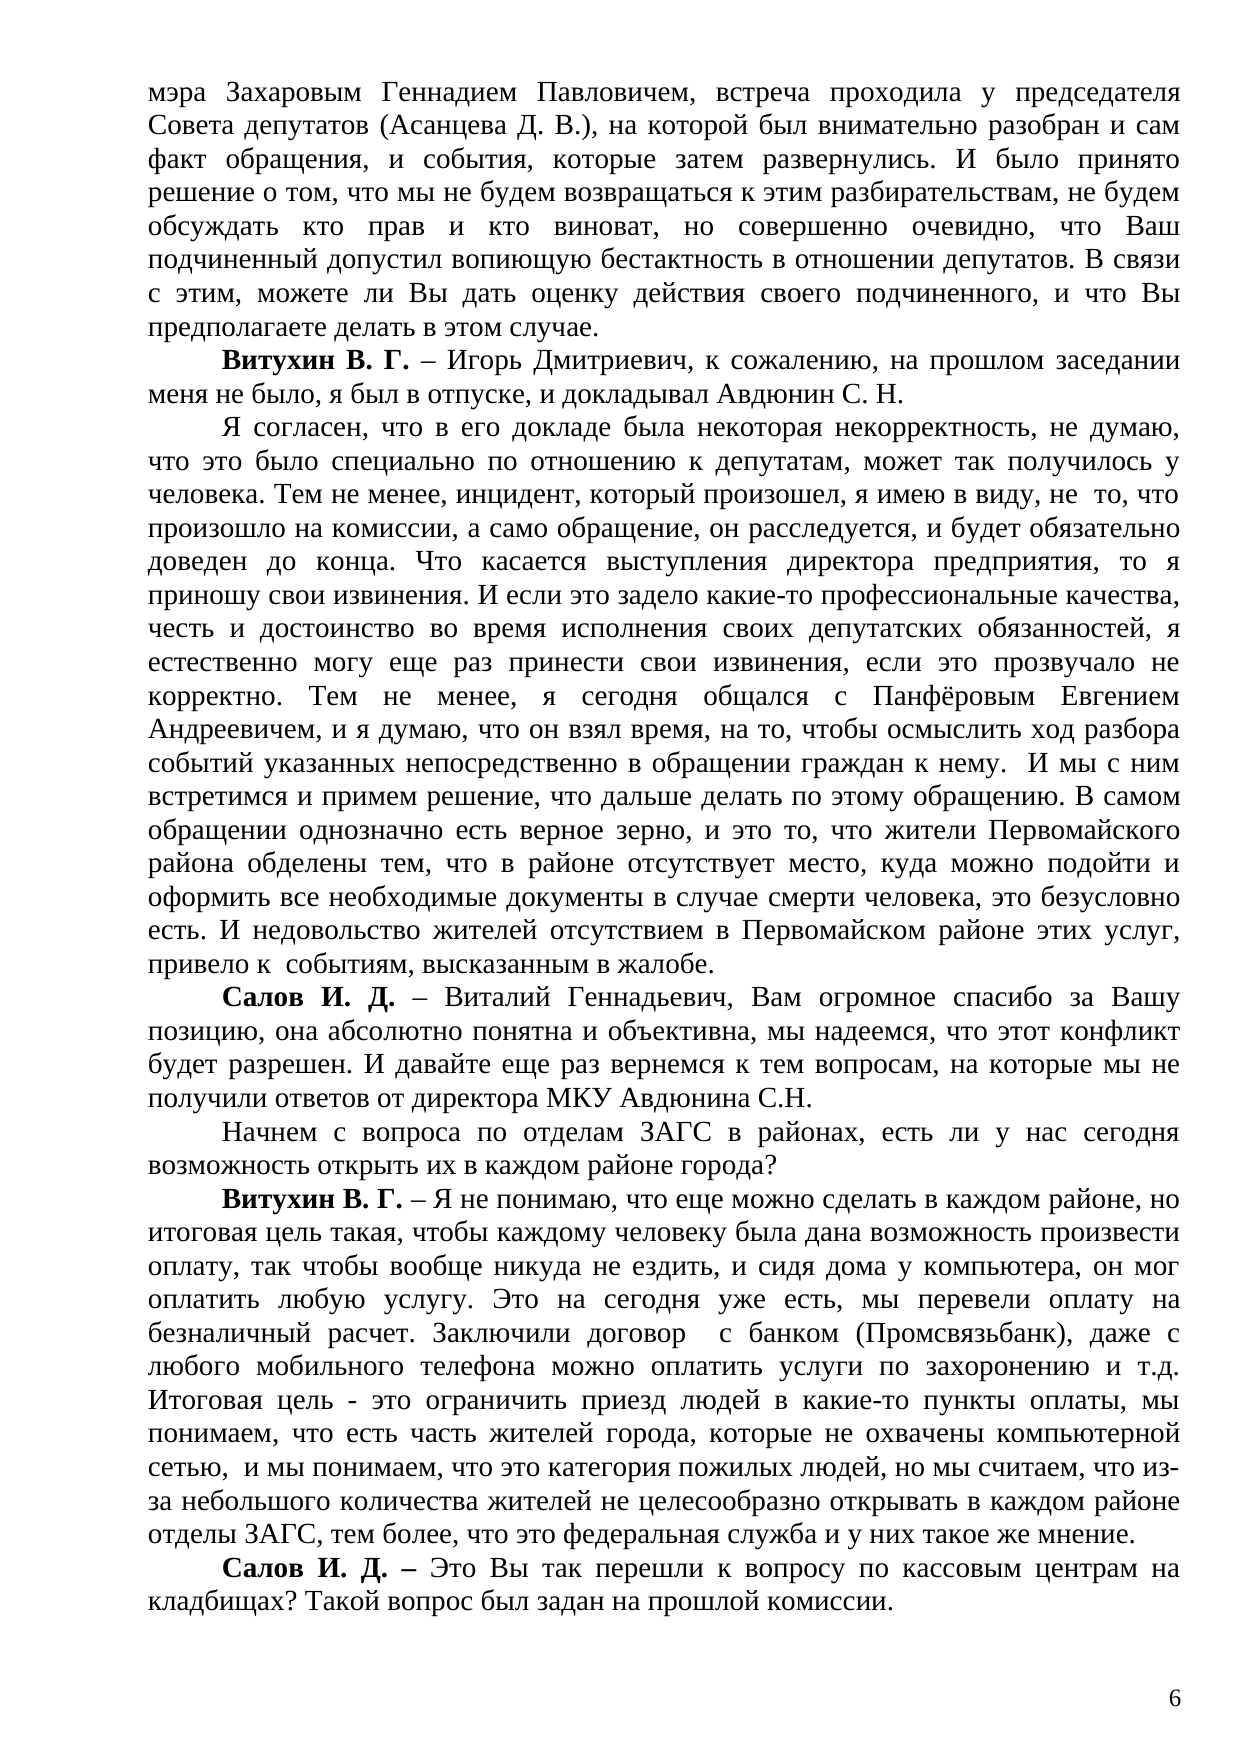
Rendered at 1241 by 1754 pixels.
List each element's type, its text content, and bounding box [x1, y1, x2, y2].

text Витухин В. Г. – Я не понимаю, что еще можно сделать в каждом районе, но итоговая цель такая, чтобы каждому человеку была дана возможность произвести оплату, так чтобы вообще никуда не ездить, и сидя дома у компьютера, он мог оплатить любую услугу. Это на сегодня уже есть, мы перевели оплату на безналичный расчет. Заключили договор с банком (Промсвязьбанк), даже с любого мобильного телефона можно оплатить услуги по захоронению и т.д. Итоговая цель - это ограничить приезд людей в какие-то пункты оплаты, мы понимаем, что есть часть жителей города, которые не охвачены компьютерной сетью, и мы понимаем, что это категория пожилых людей, но мы считаем, что из-за небольшого количества жителей не целесообразно открывать в каждом районе отделы ЗАГС, тем более, что это федеральная служба и у них такое же мнение. [148, 1181, 1181, 1550]
text Витухин В. Г. – Игорь Дмитриевич, к сожалению, на прошлом заседании меня не было, я был в отпуске, и докладывал Авдюнин С. Н. [148, 342, 1181, 409]
text Я согласен, что в его докладе была некоторая некорректность, не думаю, что это было специально по отношению к депутатам, может так получилось у человека. Тем не менее, инцидент, который произошел, я имею в виду, не то, что произошло на комиссии, а само обращение, он расследуется, и будет обязательно доведен до конца. Что касается выступления директора предприятия, то я приношу свои извинения. И если это задело какие-то профессиональные качества, честь и достоинство во время исполнения своих депутатских обязанностей, я естественно могу еще раз принести свои извинения, если это прозвучало не корректно. Тем не менее, я сегодня общался с Панфёровым Евгением Андреевичем, и я думаю, что он взял время, на то, чтобы осмыслить ход разбора событий указанных непосредственно в обращении граждан к нему. И мы с ним встретимся и примем решение, что дальше делать по этому обращению. В самом обращении однозначно есть верное зерно, и это то, что жители Первомайского района обделены тем, что в районе отсутствует место, куда можно подойти и оформить все необходимые документы в случае смерти человека, это безусловно есть. И недовольство жителей отсутствием в Первомайском районе этих услуг, привело к событиям, высказанным в жалобе. [148, 409, 1181, 979]
text Салов И. Д. – Виталий Геннадьевич, Вам огромное спасибо за Вашу позицию, она абсолютно понятна и объективна, мы надеемся, что этот конфликт будет разрешен. И давайте еще раз вернемся к тем вопросам, на которые мы не получили ответов от директора МКУ Авдюнина С.Н. [148, 979, 1181, 1114]
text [148, 74, 1181, 342]
text Салов И. Д. – Это Вы так перешли к вопросу по кассовым центрам на кладбищах? Такой вопрос был задан на прошлой комиссии. [148, 1550, 1181, 1617]
text Начнем с вопроса по отделам ЗАГС в районах, есть ли у нас сегодня возможность открыть их в каждом районе города? [148, 1114, 1181, 1181]
